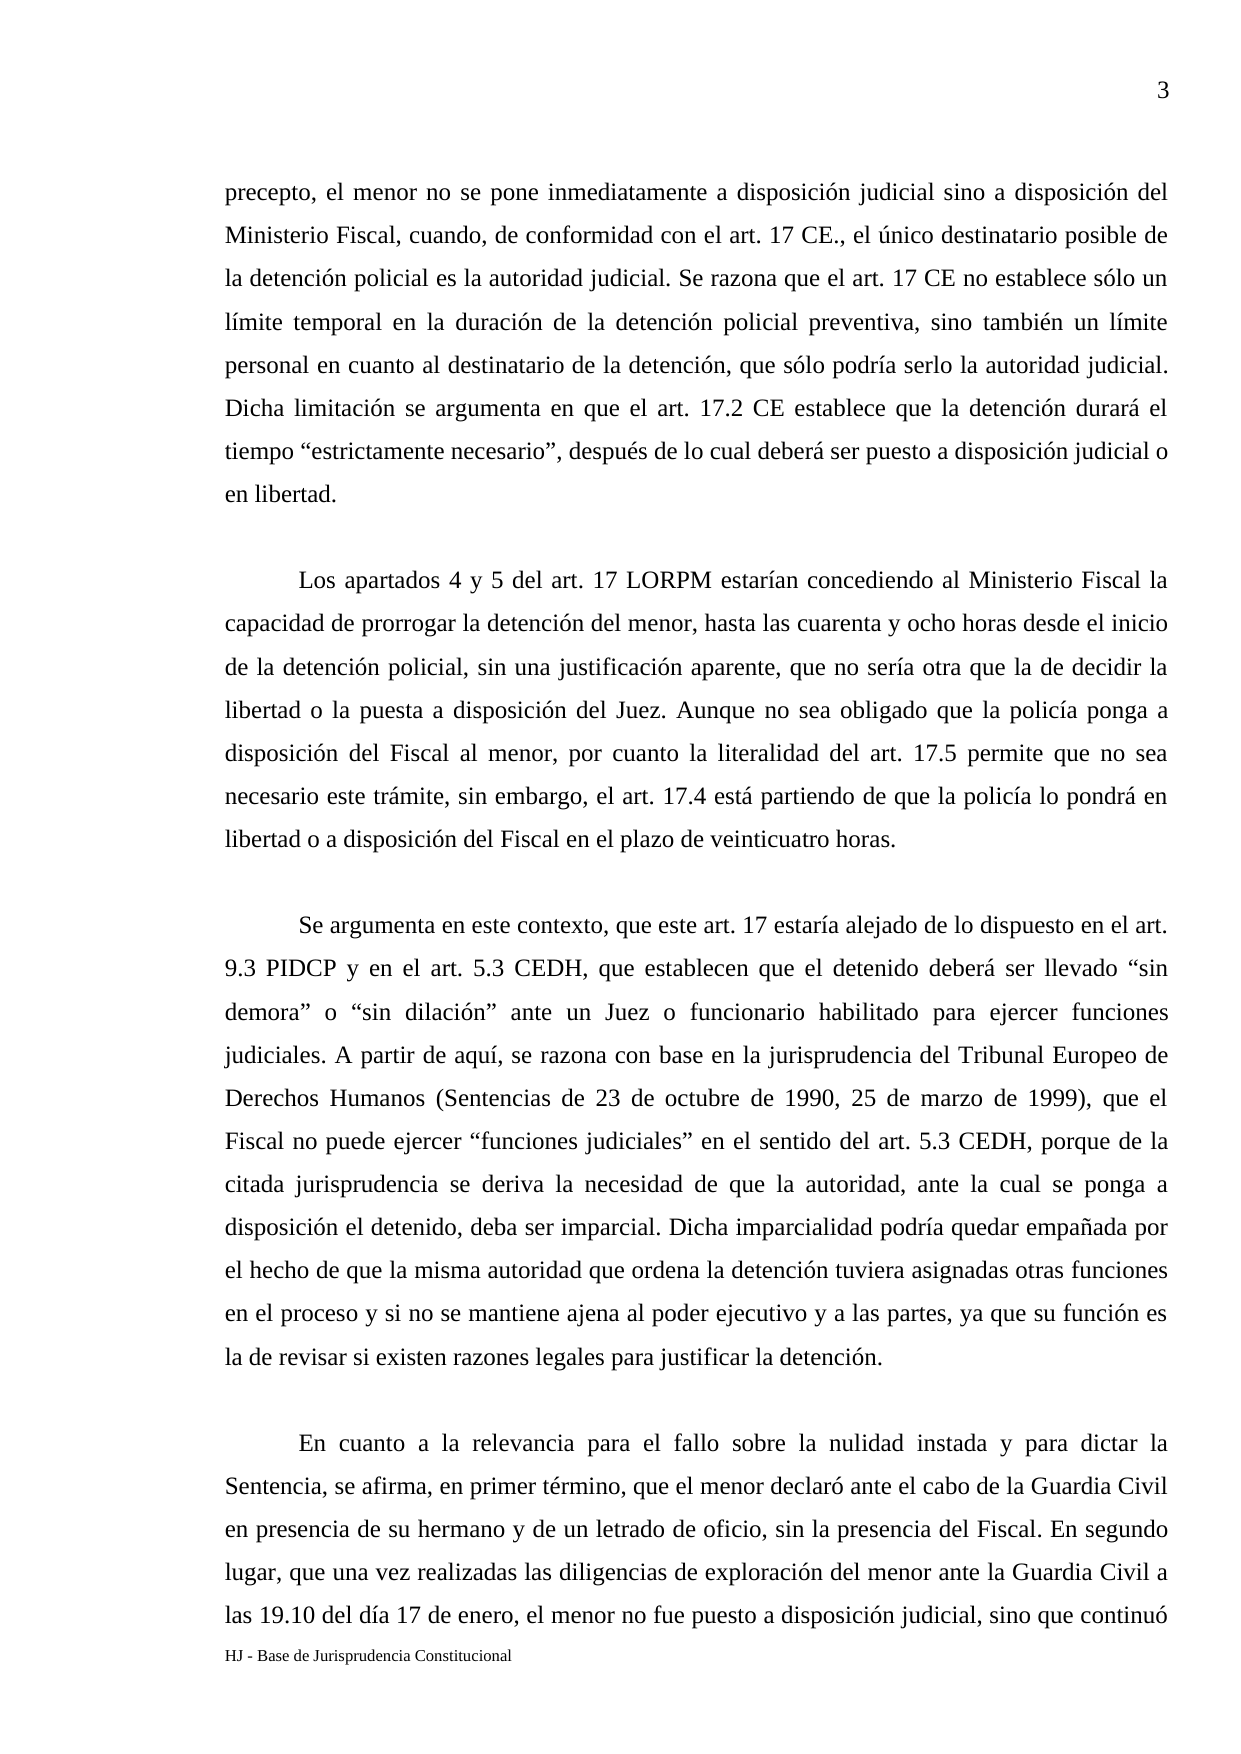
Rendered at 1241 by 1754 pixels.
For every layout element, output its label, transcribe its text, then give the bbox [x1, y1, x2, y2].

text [224, 1428, 1169, 1629]
text Los apartados 4 y 5 del art. 17 LORPM estarían concediendo al Ministerio Fiscal la capacidad de prorrogar la detención del menor, hasta las cuarenta y ocho horas desde el inicio de la detención policial, sin una justificación aparente, que no sería otra que la de decidir la libertad o la puesta a disposición del Juez. Aunque no sea obligado que la policía ponga a disposición del Fiscal al menor, por cuanto la literalidad del art. 17.5 permite que no sea necesario este trámite, sin embargo, el art. 17.4 está partiendo de que la policía lo pondrá en libertad o a disposición del Fiscal en el plazo de veinticuatro horas. [224, 565, 1169, 853]
text Se argumenta en este contexto, que este art. 17 estaría alejado de lo dispuesto en el art. 9.3 PIDCP y en el art. 5.3 CEDH, que establecen que el detenido deberá ser llevado “sin demora” o “sin dilación” ante un Juez o funcionario habilitado para ejercer funciones judiciales. A partir de aquí, se razona con base en la jurisprudencia del Tribunal Europeo de Derechos Humanos (Sentencias de 23 de octubre de 1990, 25 de marzo de 1999), que el Fiscal no puede ejercer “funciones judiciales” en el sentido del art. 5.3 CEDH, porque de la citada jurisprudencia se deriva la necesidad de que la autoridad, ante la cual se ponga a disposición el detenido, deba ser imparcial. Dicha imparcialidad podría quedar empañada por el hecho de que la misma autoridad que ordena la detención tuviera asignadas otras funciones en el proceso y si no se mantiene ajena al poder ejecutivo y a las partes, ya que su función es la de revisar si existen razones legales para justificar la detención. [224, 910, 1169, 1370]
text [224, 177, 1169, 508]
